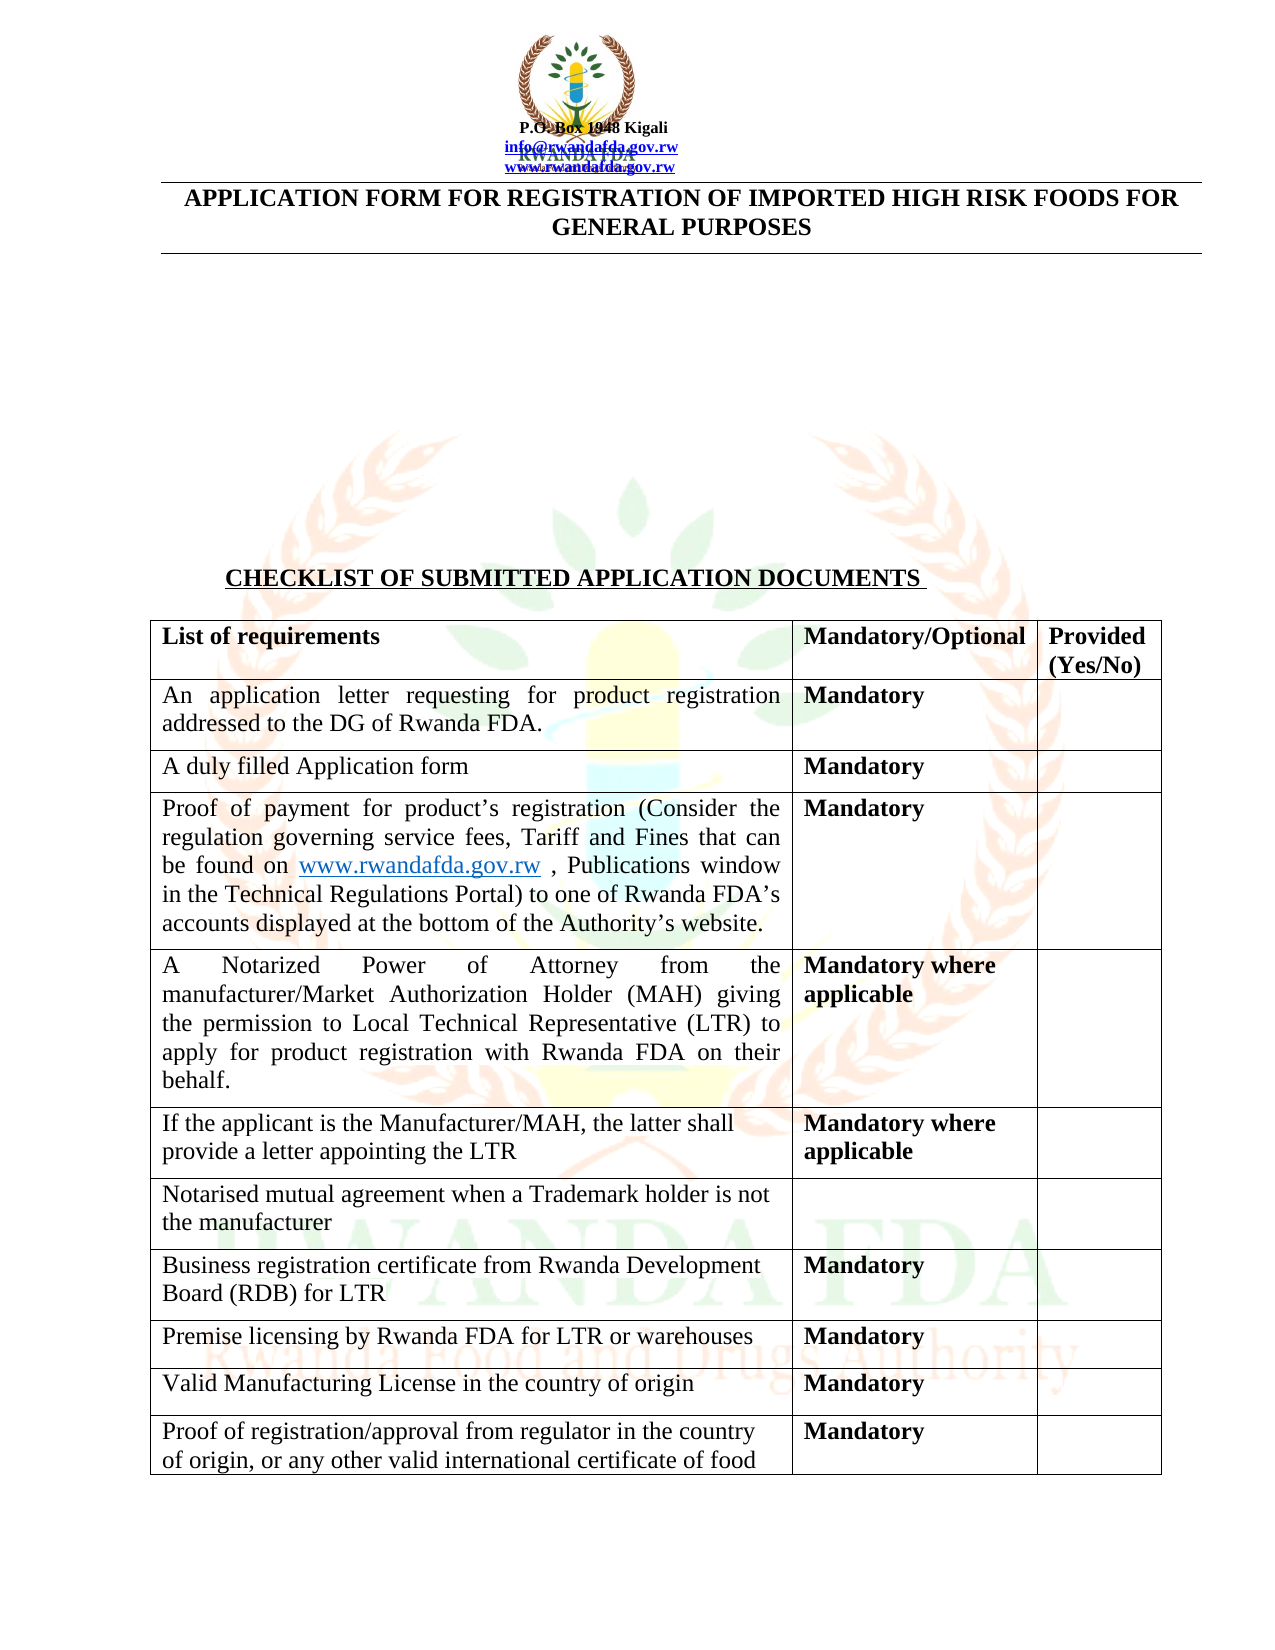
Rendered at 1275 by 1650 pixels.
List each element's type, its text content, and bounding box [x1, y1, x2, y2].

table_cell Premise licensing by Rwanda FDA for LTR or warehouses [151, 1321, 792, 1367]
table_cell Mandatory [793, 1250, 1037, 1320]
table_header Mandatory/Optional [793, 621, 1037, 679]
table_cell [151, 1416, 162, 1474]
table_cell Mandatory [793, 793, 1037, 949]
table_cell [1038, 751, 1161, 792]
table_cell Business registration certificate from Rwanda Development Board (RDB) for LTR [151, 1250, 792, 1320]
table_header Provided (Yes/No) [1038, 621, 1161, 679]
table_cell [1038, 1179, 1161, 1249]
table_cell A duly filled Application form [151, 751, 792, 792]
table_cell Notarised mutual agreement when a Trademark holder is not the manufacturer [151, 1179, 792, 1249]
table_cell Mandatory [793, 680, 1037, 750]
table_cell [793, 1179, 1037, 1249]
table_cell An application letter requesting for product registration addressed to the DG of Rwanda FDA. [151, 680, 792, 750]
table_cell [1038, 680, 1161, 750]
table_cell [1038, 793, 1161, 949]
table_cell [1038, 1369, 1161, 1415]
table_cell Mandatory where applicable [793, 950, 1037, 1107]
table_cell Mandatory [793, 751, 1037, 792]
table_cell [1038, 1416, 1161, 1474]
table_cell Mandatory where applicable [793, 1108, 1037, 1178]
text CHECKLIST OF SUBMITTED APPLICATION DOCUMENTS [150, 563, 1125, 591]
table_cell [1038, 1250, 1161, 1320]
table_cell [1038, 950, 1161, 1107]
table_cell Proof of payment for product’s registration (Consider the regulation governing service fees, Tariff and Fines that can be found on www.rwandafda.gov.rw , Publications window in the Technical Regulations Portal) to one of Rwanda FDA’s accounts displayed at the bottom of the Authority’s website. [151, 793, 792, 949]
table_cell If the applicant is the Manufacturer/MAH, the latter shall provide a letter appointing the LTR [151, 1108, 792, 1178]
table_header List of requirements [151, 621, 792, 679]
table_cell Mandatory [793, 1321, 1037, 1367]
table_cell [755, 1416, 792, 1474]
picture [513, 155, 641, 173]
table_cell Mandatory [793, 1369, 1037, 1415]
table_cell Mandatory [793, 1416, 1037, 1474]
table_cell [1038, 1108, 1161, 1178]
table_cell A Notarized Power of Attorney from the manufacturer/Market Authorization Holder (MAH) giving the permission to Local Technical Representative (LTR) to apply for product registration with Rwanda FDA on their behalf. [151, 950, 792, 1107]
table_cell [1038, 1321, 1161, 1367]
picture [513, 32, 641, 154]
table_cell Valid Manufacturing License in the country of origin [151, 1369, 792, 1415]
